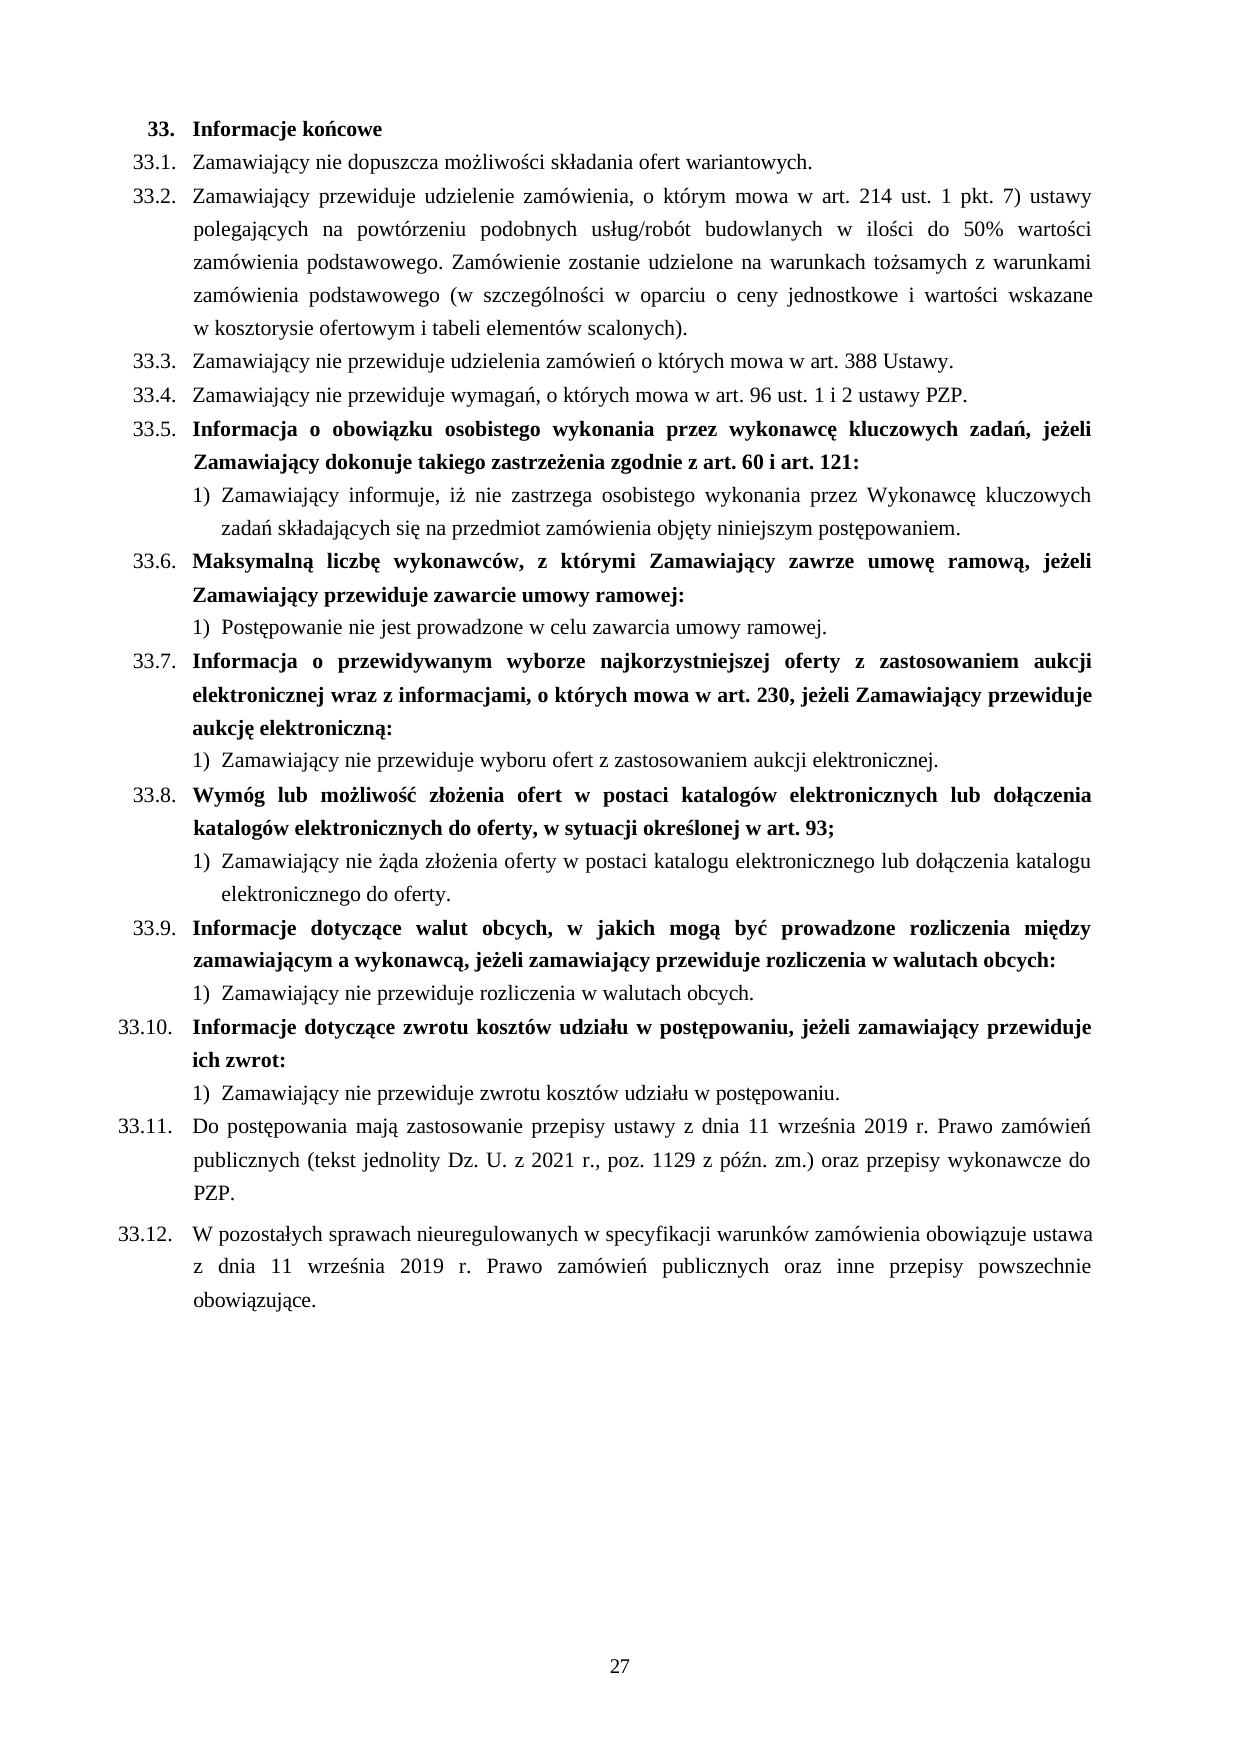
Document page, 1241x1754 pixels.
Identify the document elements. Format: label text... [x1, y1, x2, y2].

list Zamawiający nie przewiduje wyboru ofert z zastosowaniem aukcji elektronicznej. [192, 748, 1107, 773]
list Wymóg lub możliwość złożenia ofert w postaci katalogów elektronicznych lub dołączenia katalogów elektronicznych do oferty, w sytuacji określonej w art. 93; [133, 782, 1093, 840]
list Informacje dotyczące walut obcych, w jakich mogą być prowadzone rozliczenia między zamawiającym a wykonawcą, jeżeli zamawiający przewiduje rozliczenia w walutach obcych: [133, 914, 1093, 973]
list Zamawiający przewiduje udzielenie zamówienia, o którym mowa w art. 214 ust. 1 pkt. 7) ustawy polegających na powtórzeniu podobnych usług/robót budowlanych w ilości do 50% wartości zamówienia podstawowego. Zamówienie zostanie udzielone na warunkach tożsamych z warunkami zamówienia podstawowego (w szczególności w oparciu o ceny jednostkowe i wartości wskazane w kosztorysie ofertowym i tabeli elementów scalonych). [133, 183, 1093, 340]
list Zamawiający nie żąda złożenia oferty w postaci katalogu elektronicznego lub dołączenia katalogu elektronicznego do oferty. [192, 848, 1093, 906]
list W pozostałych sprawach nieuregulowanych w specyfikacji warunków zamówienia obowiązuje ustawa z dnia 11 września 2019 r. Prawo zamówień publicznych oraz inne przepisy powszechnie obowiązujące. [118, 1221, 1093, 1312]
list Zamawiający informuje, iż nie zastrzega osobistego wykonania przez Wykonawcę kluczowych zadań składających się na przedmiot zamówienia objęty niniejszym postępowaniem. [192, 482, 1092, 540]
list Zamawiający nie przewiduje rozliczenia w walutach obcych. [192, 981, 1107, 1006]
list Maksymalną liczbę wykonawców, z którymi Zamawiający zawrze umowę ramową, jeżeli Zamawiający przewiduje zawarcie umowy ramowej: [133, 548, 1093, 607]
list Zamawiający nie przewiduje zwrotu kosztów udziału w postępowaniu. [192, 1080, 1107, 1105]
list Zamawiający nie przewiduje udzielenia zamówień o których mowa w art. 388 Ustawy. [133, 348, 1107, 373]
list Zamawiający nie dopuszcza możliwości składania ofert wariantowych. [133, 149, 1107, 174]
list Zamawiający nie przewiduje wymagań, o których mowa w art. 96 ust. 1 i 2 ustawy PZP. [133, 382, 1107, 407]
list Informacja o obowiązku osobistego wykonania przez wykonawcę kluczowych zadań, jeżeli Zamawiający dokonuje takiego zastrzeżenia zgodnie z art. 60 i art. 121: [133, 416, 1093, 474]
list Postępowanie nie jest prowadzone w celu zawarcia umowy ramowej. [192, 615, 1107, 639]
list Informacje dotyczące zwrotu kosztów udziału w postępowaniu, jeżeli zamawiający przewiduje ich zwrot: [118, 1014, 1093, 1072]
list Do postępowania mają zastosowanie przepisy ustawy z dnia 11 września 2019 r. Prawo zamówień publicznych (tekst jednolity Dz. U. z 2021 r., poz. 1129 z późn. zm.) oraz przepisy wykonawcze do PZP. [118, 1113, 1093, 1205]
list Informacje końcowe [147, 116, 1107, 141]
list Informacja o przewidywanym wyborze najkorzystniejszej oferty z zastosowaniem aukcji elektronicznej wraz z informacjami, o których mowa w art. 230, jeżeli Zamawiający przewiduje aukcję elektroniczną: [133, 648, 1093, 740]
